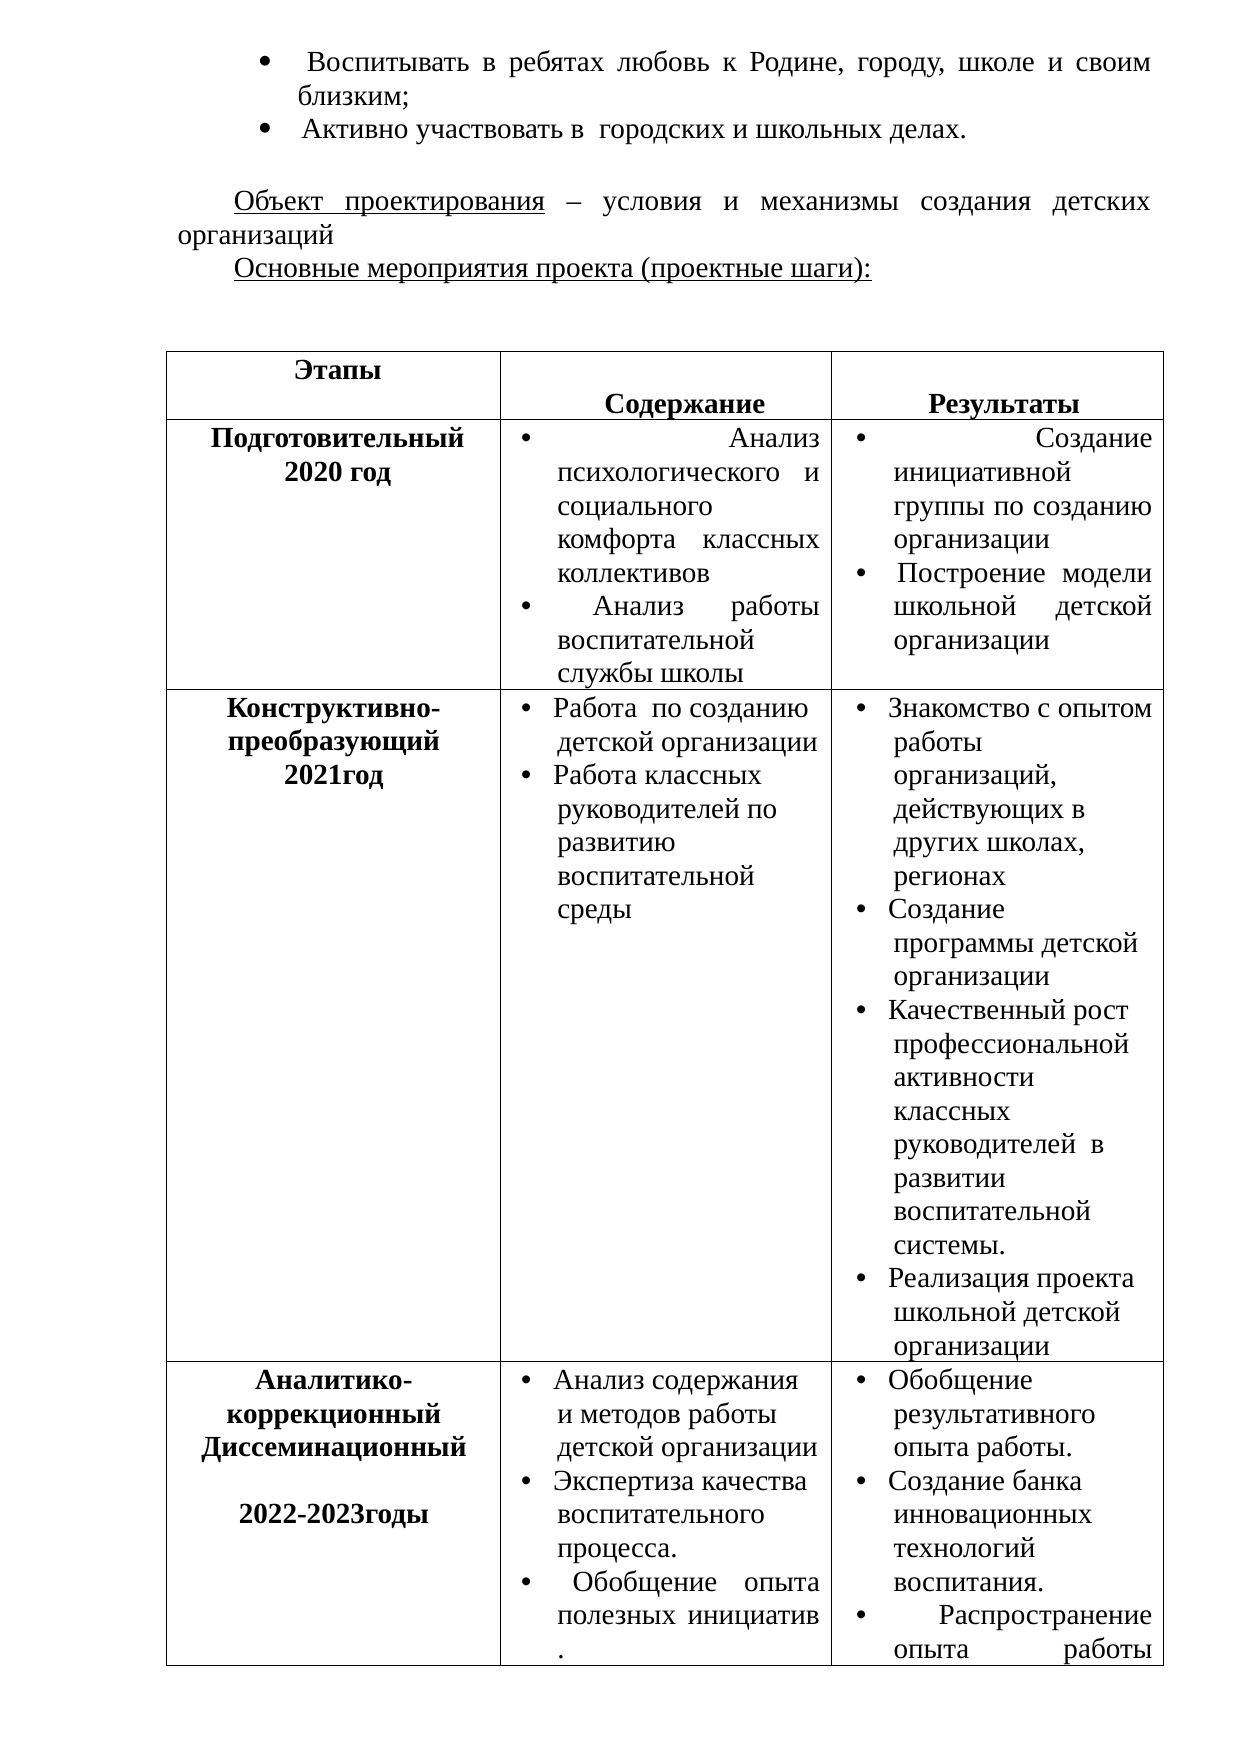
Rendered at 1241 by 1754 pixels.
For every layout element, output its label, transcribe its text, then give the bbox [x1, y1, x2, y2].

table_cell • Анализ психологического и социального комфорта классных коллективов • Анализ работы воспитательной службы школы [501, 420, 831, 689]
text  Воспитывать в ребятах любовь к Родине, городу, школе и своим близким; [260, 44, 1152, 112]
text Объект проектирования – условия и механизмы создания детских организаций [177, 183, 1152, 251]
table_header Содержание [501, 352, 831, 419]
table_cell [501, 1362, 831, 1664]
table_cell Конструктивно-преобразующий 2021год [167, 690, 500, 1361]
text Основные мероприятия проекта (проектные шаги): [177, 251, 1152, 284]
table_cell • Знакомство с опытом работы организаций, действующих в других школах, регионах • Создание программы детской организации • Качественный рост профессиональной активности классных руководителей в развитии воспитательной системы. • Реализация проекта школьной детской организации [832, 690, 1163, 1361]
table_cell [167, 1362, 500, 1664]
table_cell Подготовительный 2020 год [167, 420, 500, 689]
text  Активно участвовать в городских и школьных делах. [260, 112, 1152, 145]
table_cell • Создание инициативной группы по созданию организации • Построение модели школьной детской организации [832, 420, 1163, 689]
table_header Этапы [167, 352, 500, 419]
table_header Результаты [832, 352, 1163, 419]
table_cell • Работа по созданию детской организации • Работа классных руководителей по развитию воспитательной среды [501, 690, 831, 1361]
